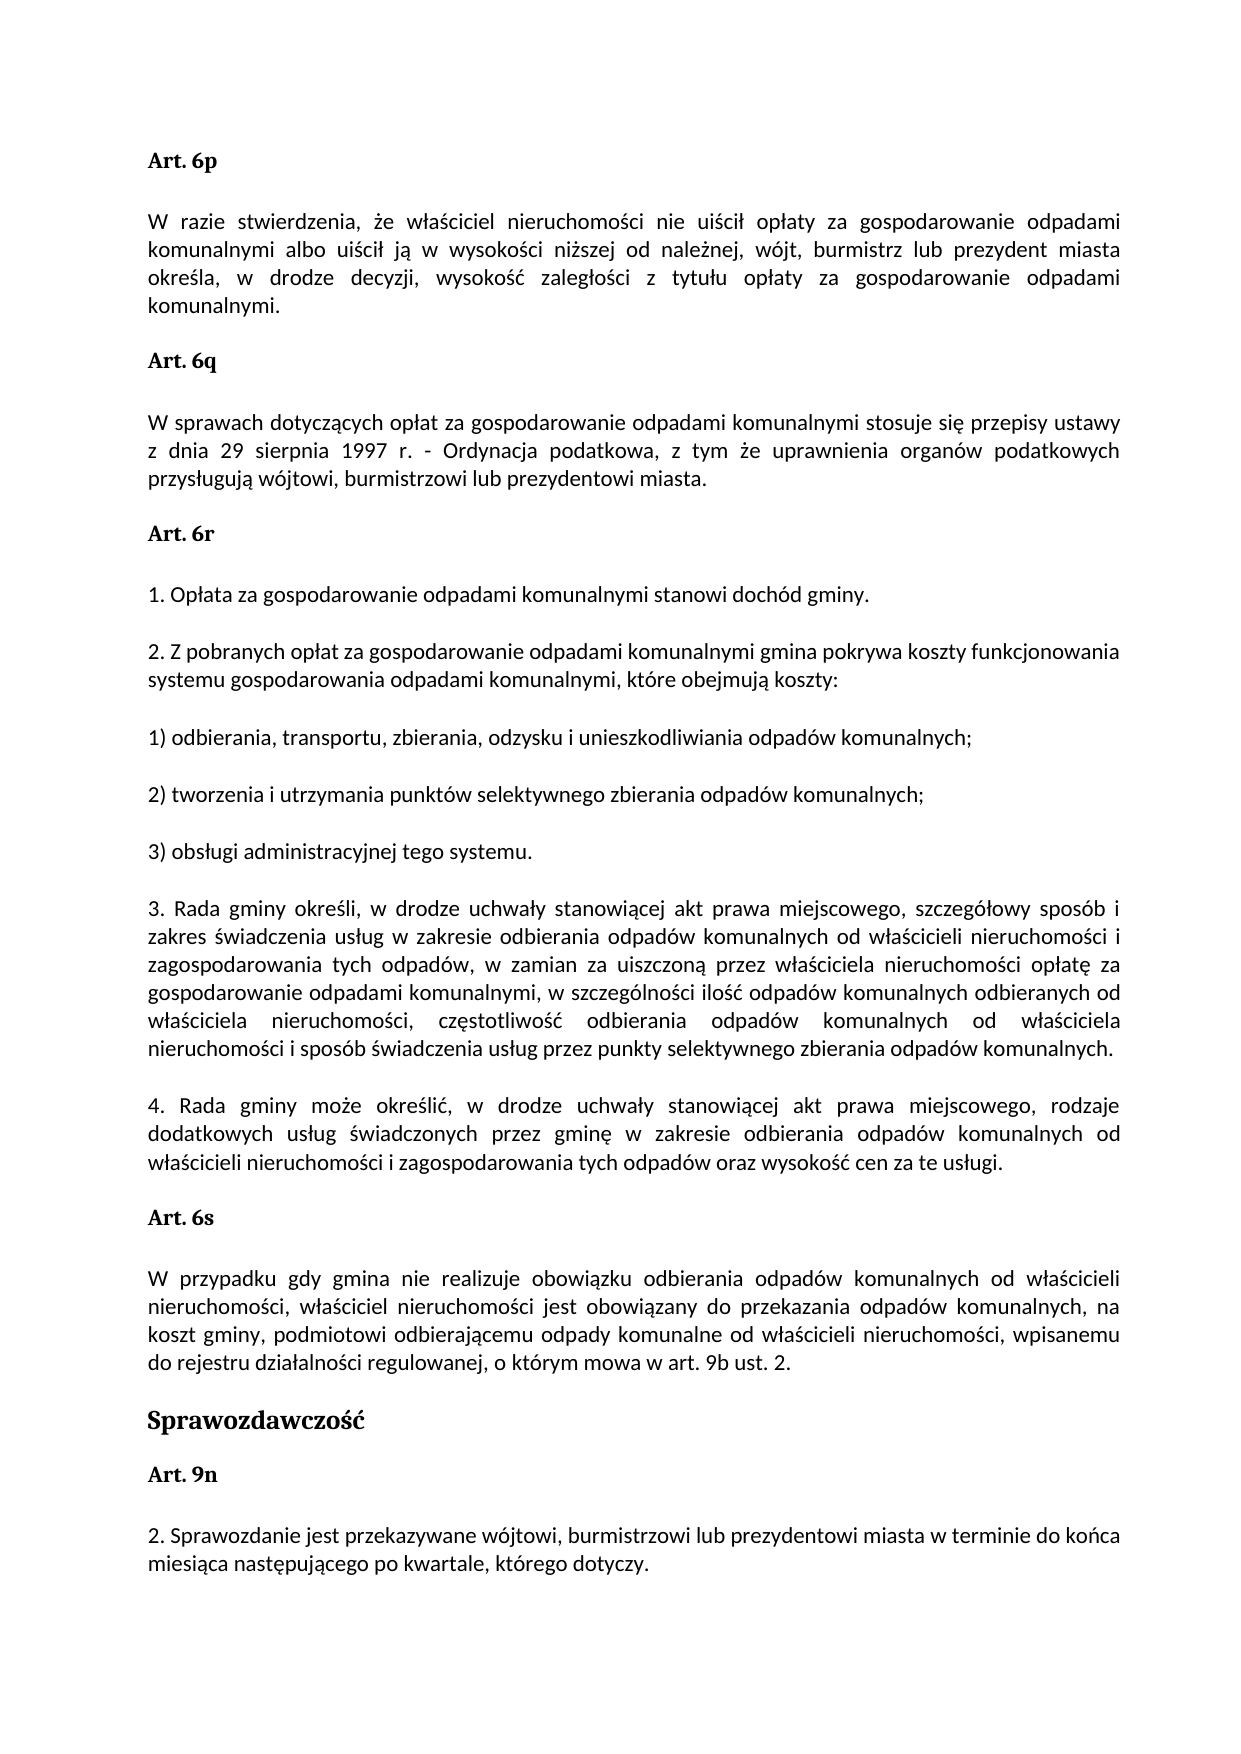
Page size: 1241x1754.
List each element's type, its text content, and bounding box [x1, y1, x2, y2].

text 1. Opłata za gospodarowanie odpadami komunalnymi stanowi dochód gminy. [148, 580, 1122, 608]
text 2) tworzenia i utrzymania punktów selektywnego zbierania odpadów komunalnych; [148, 780, 1122, 808]
text 1) odbierania, transportu, zbierania, odzysku i unieszkodliwiania odpadów komunalnych; [148, 723, 1122, 751]
text 3) obsługi administracyjnej tego systemu. [148, 837, 1122, 865]
subtitle Sprawozdawczość [148, 1405, 1122, 1437]
text W razie stwierdzenia, że właściciel nieruchomości nie uiścił opłaty za gospodarowanie odpadami komunalnymi albo uiścił ją w wysokości niższej od należnej, wójt, burmistrz lub prezydent miasta określa, w drodze decyzji, wysokość zaległości z tytułu opłaty za gospodarowanie odpadami komunalnymi. [148, 207, 1122, 319]
text 2. Z pobranych opłat za gospodarowanie odpadami komunalnymi gmina pokrywa koszty funkcjonowania systemu gospodarowania odpadami komunalnymi, które obejmują koszty: [148, 637, 1122, 693]
text W sprawach dotyczących opłat za gospodarowanie odpadami komunalnymi stosuje się przepisy ustawy z dnia 29 sierpnia 1997 r. - Ordynacja podatkowa, z tym że uprawnienia organów podatkowych przysługują wójtowi, burmistrzowi lub prezydentowi miasta. [148, 408, 1122, 492]
subtitle Art. 6p [148, 148, 1122, 174]
text W przypadku gdy gmina nie realizuje obowiązku odbierania odpadów komunalnych od właścicieli nieruchomości, właściciel nieruchomości jest obowiązany do przekazania odpadów komunalnych, na koszt gminy, podmiotowi odbierającemu odpady komunalne od właścicieli nieruchomości, wpisanemu do rejestru działalności regulowanej, o którym mowa w art. 9b ust. 2. [148, 1264, 1122, 1376]
text 4. Rada gminy może określić, w drodze uchwały stanowiącej akt prawa miejscowego, rodzaje dodatkowych usług świadczonych przez gminę w zakresie odbierania odpadów komunalnych od właścicieli nieruchomości i zagospodarowania tych odpadów oraz wysokość cen za te usługi. [148, 1092, 1122, 1176]
subtitle Art. 9n [148, 1462, 1122, 1488]
subtitle Art. 6r [148, 521, 1122, 547]
subtitle Art. 6s [148, 1205, 1122, 1231]
text 3. Rada gminy określi, w drodze uchwały stanowiącej akt prawa miejscowego, szczegółowy sposób i zakres świadczenia usług w zakresie odbierania odpadów komunalnych od właścicieli nieruchomości i zagospodarowania tych odpadów, w zamian za uiszczoną przez właściciela nieruchomości opłatę za gospodarowanie odpadami komunalnymi, w szczególności ilość odpadów komunalnych odbieranych od właściciela nieruchomości, częstotliwość odbierania odpadów komunalnych od właściciela nieruchomości i sposób świadczenia usług przez punkty selektywnego zbierania odpadów komunalnych. [148, 894, 1122, 1062]
text 2. Sprawozdanie jest przekazywane wójtowi, burmistrzowi lub prezydentowi miasta w terminie do końca miesiąca następującego po kwartale, którego dotyczy. [148, 1521, 1122, 1577]
subtitle Art. 6q [148, 348, 1122, 375]
